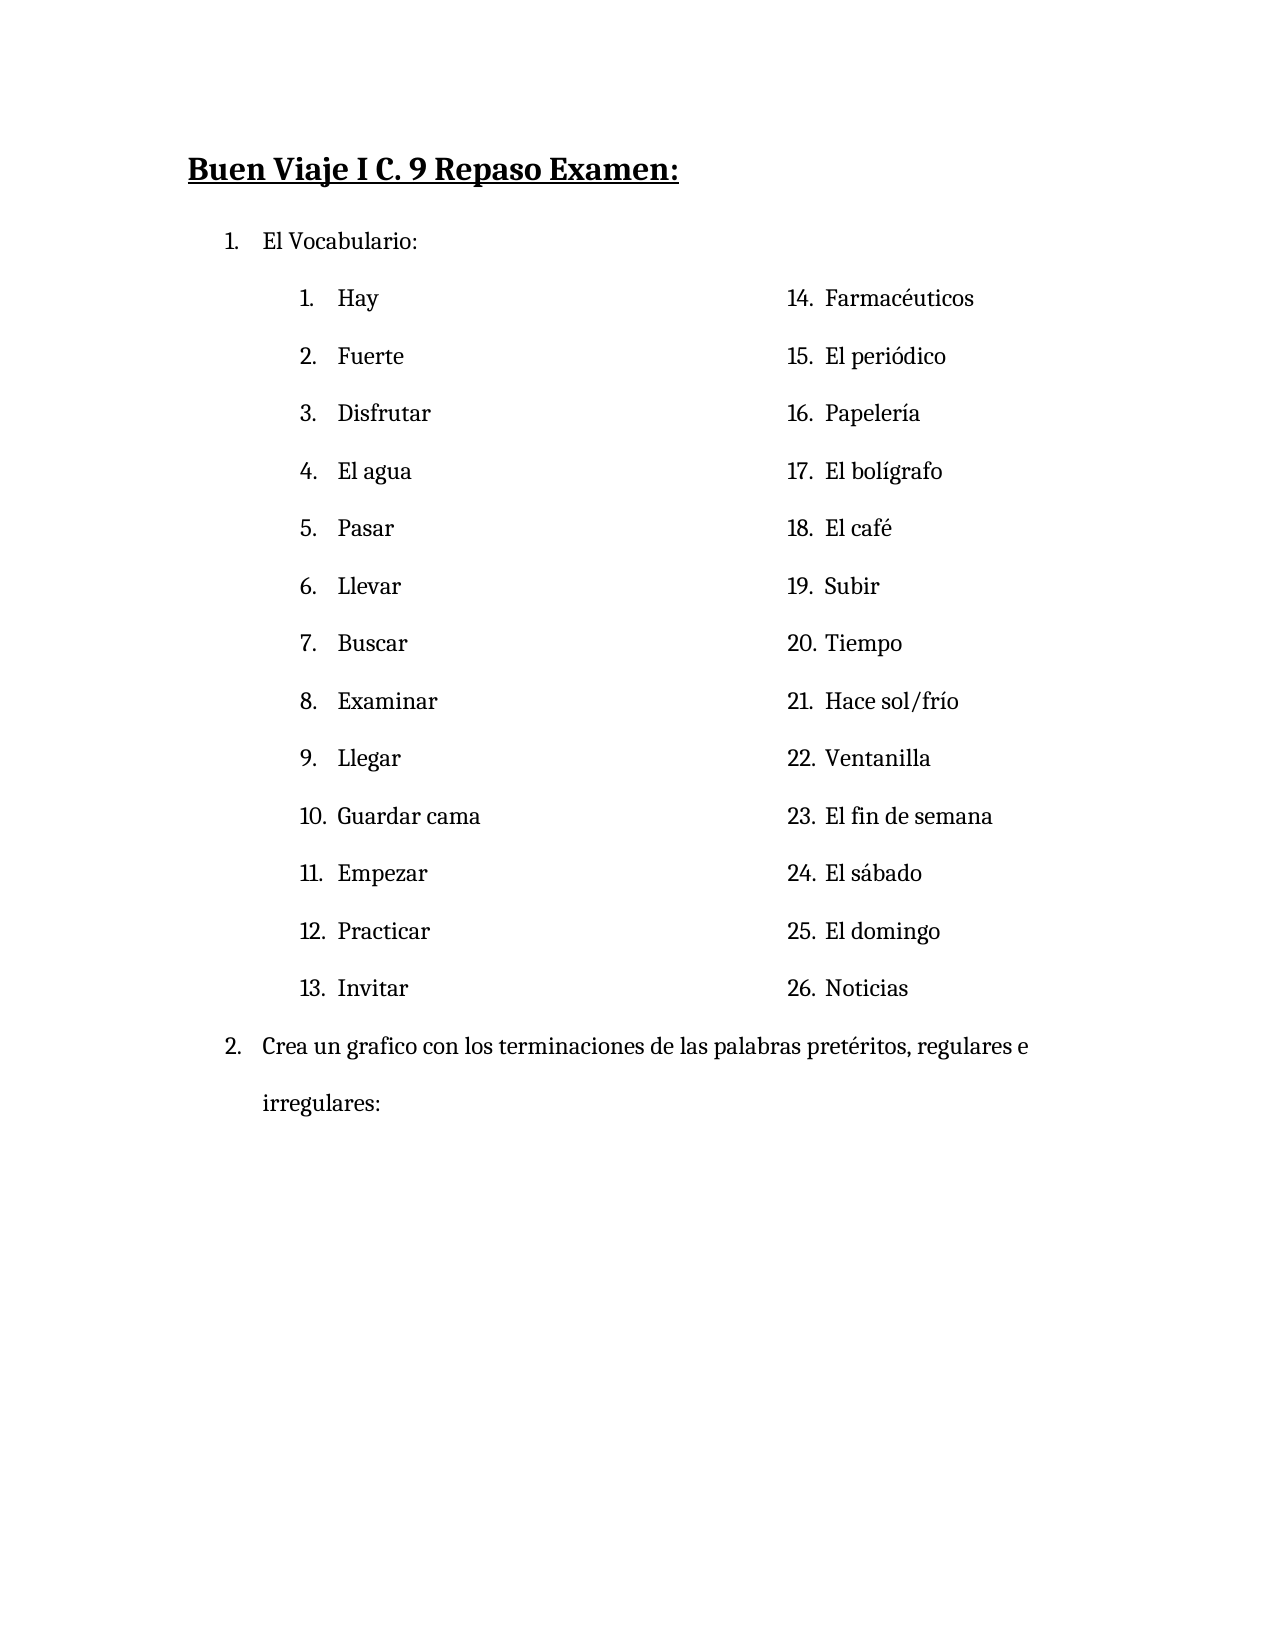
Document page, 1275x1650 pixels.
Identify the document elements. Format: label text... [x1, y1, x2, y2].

list Invitar [300, 974, 600, 1003]
list Papelería [787, 399, 1087, 428]
list El Vocabulario: [225, 227, 1087, 255]
list El domingo [787, 917, 1087, 945]
list Tiempo [787, 629, 1087, 658]
list El agua [300, 457, 600, 485]
list Hay [300, 284, 600, 313]
list Examinar [300, 687, 600, 715]
list Pasar [300, 514, 600, 543]
list El sábado [787, 859, 1087, 888]
list Llegar [300, 744, 600, 773]
list Llevar [300, 572, 600, 600]
list Practicar [300, 917, 600, 945]
text Buen Viaje I C. 9 Repaso Examen: [187, 150, 1087, 188]
list Ventanilla [787, 744, 1087, 773]
list Farmacéuticos [787, 284, 1087, 313]
list Buscar [300, 629, 600, 658]
list El bolígrafo [787, 457, 1087, 485]
list Subir [787, 572, 1087, 600]
list El periódico [787, 342, 1087, 370]
list Empezar [300, 859, 600, 888]
list El fin de semana [787, 802, 1087, 830]
list Noticias [787, 974, 1087, 1003]
list Hace sol/frío [787, 687, 1087, 715]
list Fuerte [300, 342, 600, 370]
list Disfrutar [300, 399, 600, 428]
list Crea un grafico con los terminaciones de las palabras pretéritos, regulares e irregulares: [225, 1032, 1087, 1118]
list Guardar cama [300, 802, 600, 830]
list El café [787, 514, 1087, 543]
